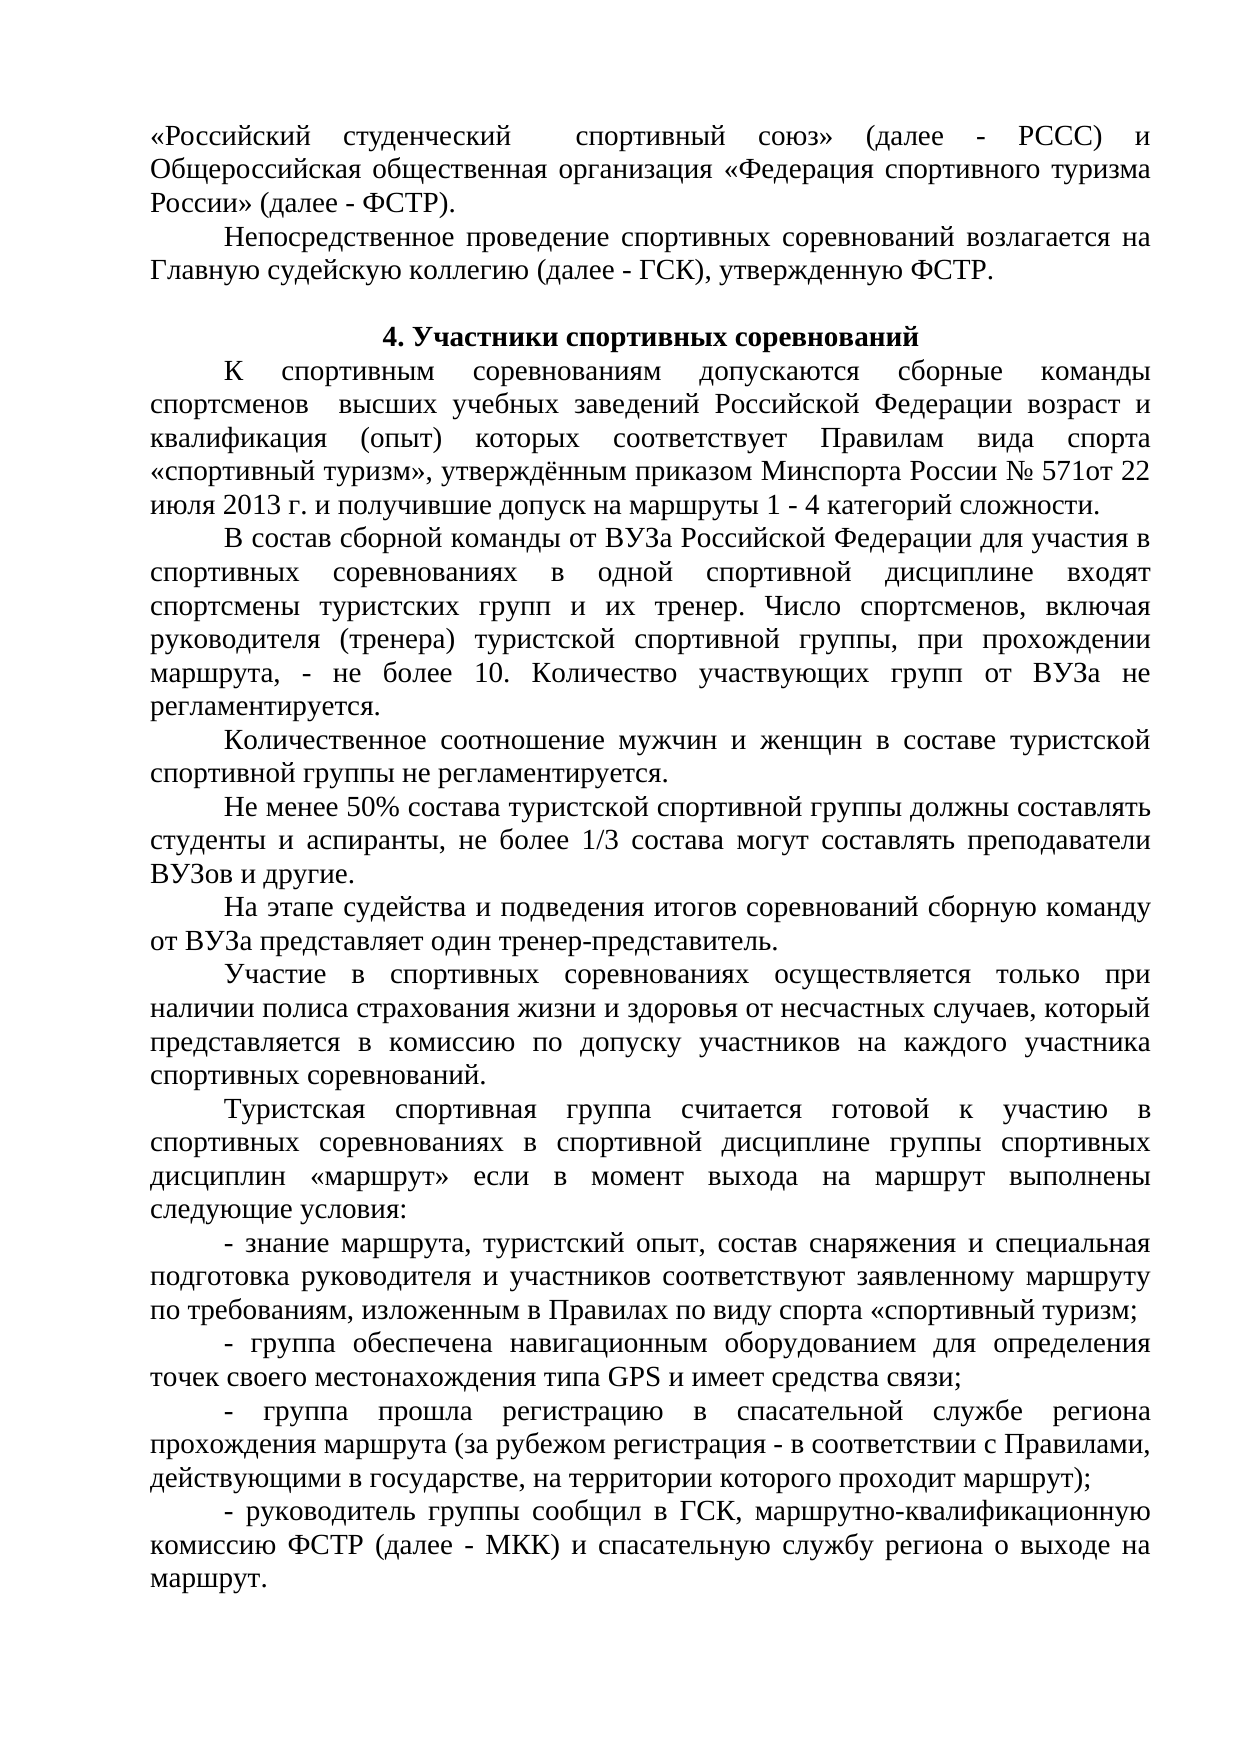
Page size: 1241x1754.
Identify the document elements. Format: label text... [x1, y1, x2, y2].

text В состав сборной команды от ВУЗа Российской Федерации для участия в спортивных соревнованиях в одной спортивной дисциплине входят спортсмены туристских групп и их тренер. Число спортсменов, включая руководителя (тренера) туристской спортивной группы, при прохождении маршрута, - не более 10. Количество участвующих групп от ВУЗа не регламентируется. [150, 521, 1152, 722]
text К спортивным соревнованиям допускаются сборные команды спортсменов высших учебных заведений Российской Федерации возраст и квалификация (опыт) которых соответствует Правилам вида спорта «спортивный туризм», утверждённым приказом Минспорта России № 571от 22 июля 2013 г. и получившие допуск на маршруты 1 - 4 категорий сложности. [150, 353, 1152, 521]
text - руководитель группы сообщил в ГСК, маршрутно-квалификационную комиссию ФСТР (далее - МКК) и спасательную службу региона о выходе на маршрут. [150, 1493, 1152, 1594]
text - группа прошла регистрацию в спасательной службе региона прохождения маршрута (за рубежом регистрация - в соответствии с Правилами, действующими в государстве, на территории которого проходит маршрут); [150, 1393, 1152, 1493]
text Участие в спортивных соревнованиях осуществляется только при наличии полиса страхования жизни и здоровья от несчастных случаев, который представляется в комиссию по допуску участников на каждого участника спортивных соревнований. [150, 957, 1152, 1091]
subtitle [150, 118, 1152, 219]
text - группа обеспечена навигационным оборудованием для определения точек своего местонахождения типа GPS и имеет средства связи; [150, 1326, 1152, 1393]
text Непосредственное проведение спортивных соревнований возлагается на Главную судейскую коллегию (далее - ГСК), утвержденную ФСТР. [150, 219, 1152, 286]
text Туристская спортивная группа считается готовой к участию в спортивных соревнованиях в спортивной дисциплине группы спортивных дисциплин «маршрут» если в момент выхода на маршрут выполнены следующие условия: [150, 1091, 1152, 1225]
text На этапе судейства и подведения итогов соревнований сборную команду от ВУЗа представляет один тренер-представитель. [150, 889, 1152, 957]
text Количественное соотношение мужчин и женщин в составе туристской спортивной группы не регламентируется. [150, 722, 1152, 789]
text 4. Участники спортивных соревнований [150, 319, 1152, 353]
text - знание маршрута, туристский опыт, состав снаряжения и специальная подготовка руководителя и участников соответствуют заявленному маршруту по требованиям, изложенным в Правилах по виду спорта «спортивный туризм; [150, 1225, 1152, 1326]
text Не менее 50% состава туристской спортивной группы должны составлять студенты и аспиранты, не более 1/3 состава могут составлять преподаватели ВУЗов и другие. [150, 789, 1152, 889]
